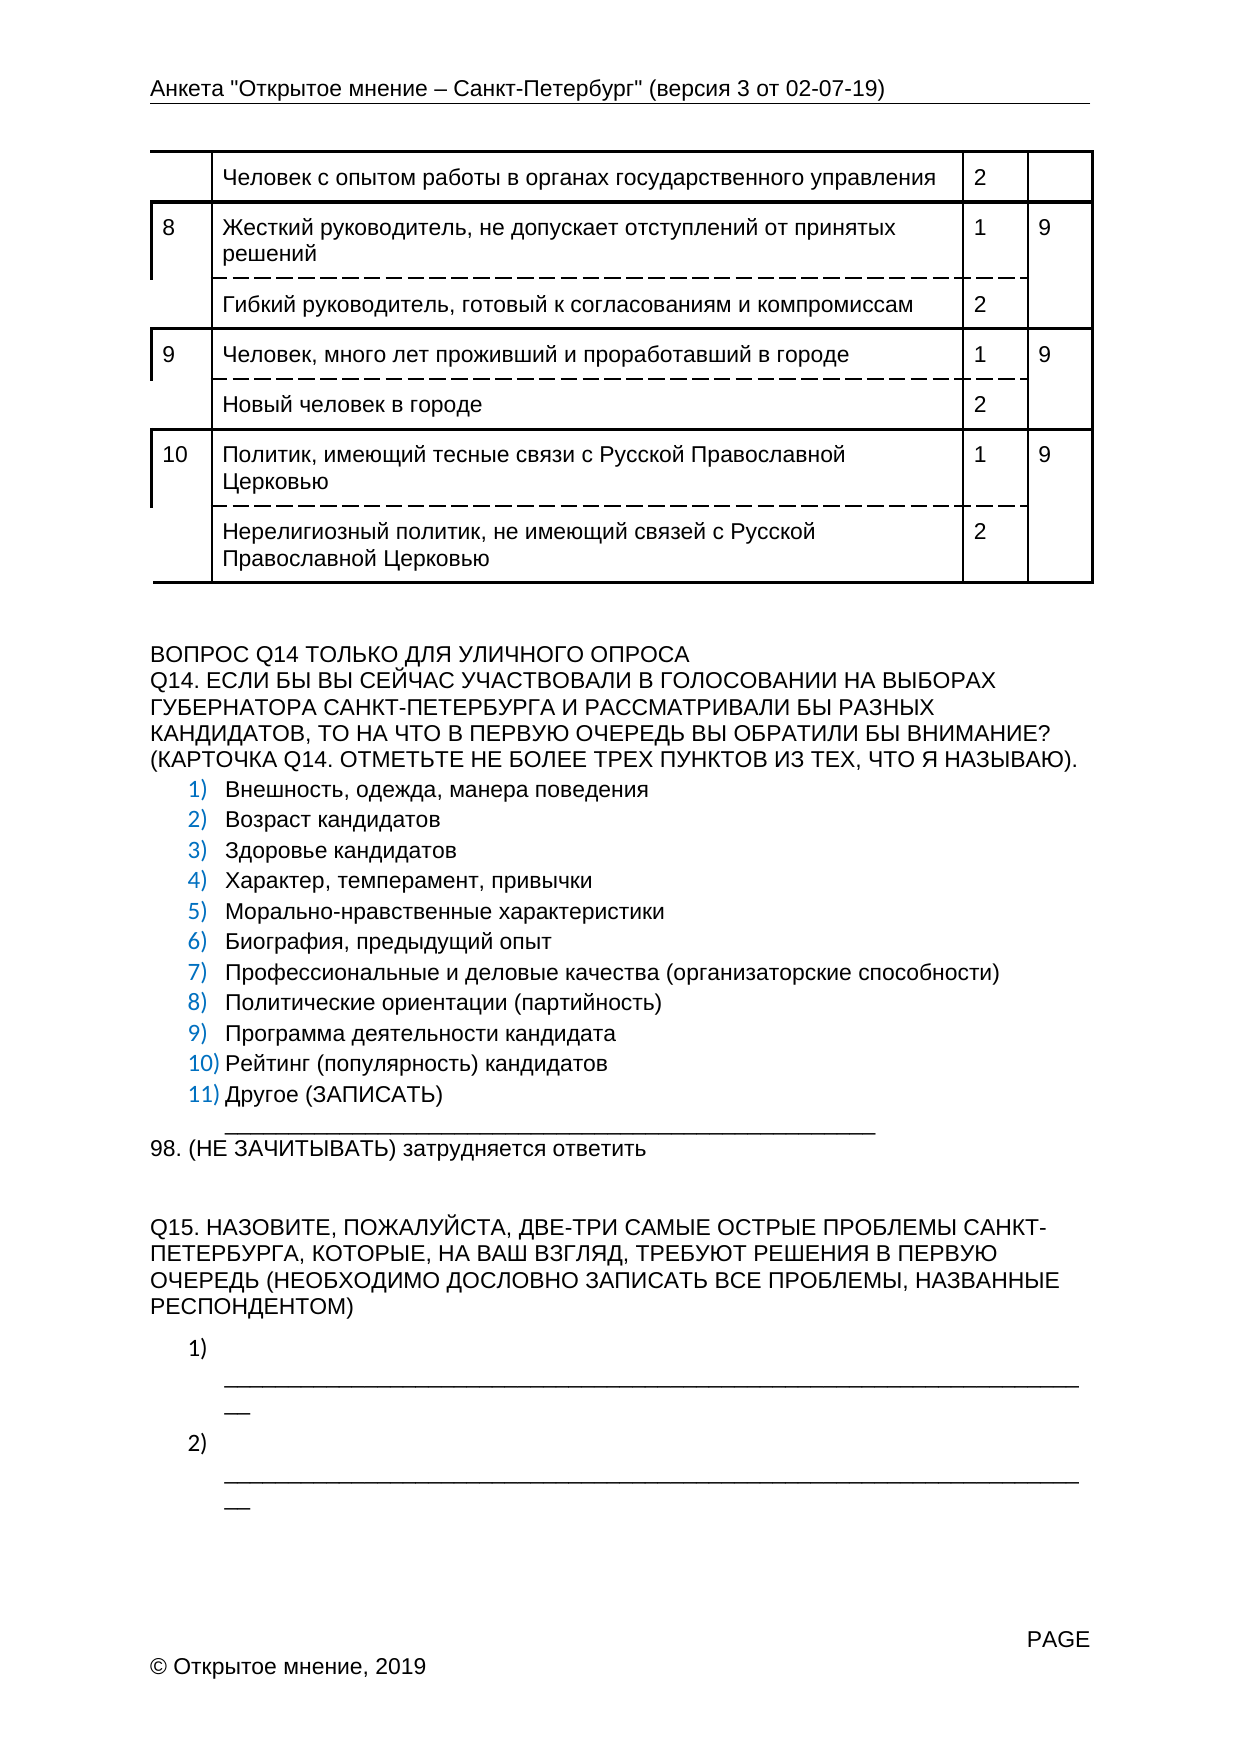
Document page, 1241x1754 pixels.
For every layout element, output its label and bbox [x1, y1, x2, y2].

table_cell [1029, 431, 1091, 581]
table_cell [213, 330, 962, 378]
table_cell [964, 277, 1027, 327]
table_cell [1029, 330, 1091, 428]
table_cell [152, 204, 211, 327]
table_cell [152, 153, 211, 200]
table_cell [964, 204, 1027, 277]
table_cell [964, 153, 1027, 200]
table_cell [213, 153, 962, 200]
table_cell [1029, 204, 1091, 327]
table_cell [213, 204, 962, 277]
table_cell [964, 505, 1027, 581]
table_cell [152, 431, 211, 581]
table_cell [213, 505, 962, 581]
table_cell [213, 277, 962, 327]
table_cell [1029, 153, 1091, 200]
table_cell [152, 330, 211, 428]
table_cell [964, 330, 1027, 378]
table_cell [213, 378, 962, 428]
table_cell [964, 431, 1027, 504]
table_cell [213, 431, 962, 504]
table_cell [964, 378, 1027, 428]
